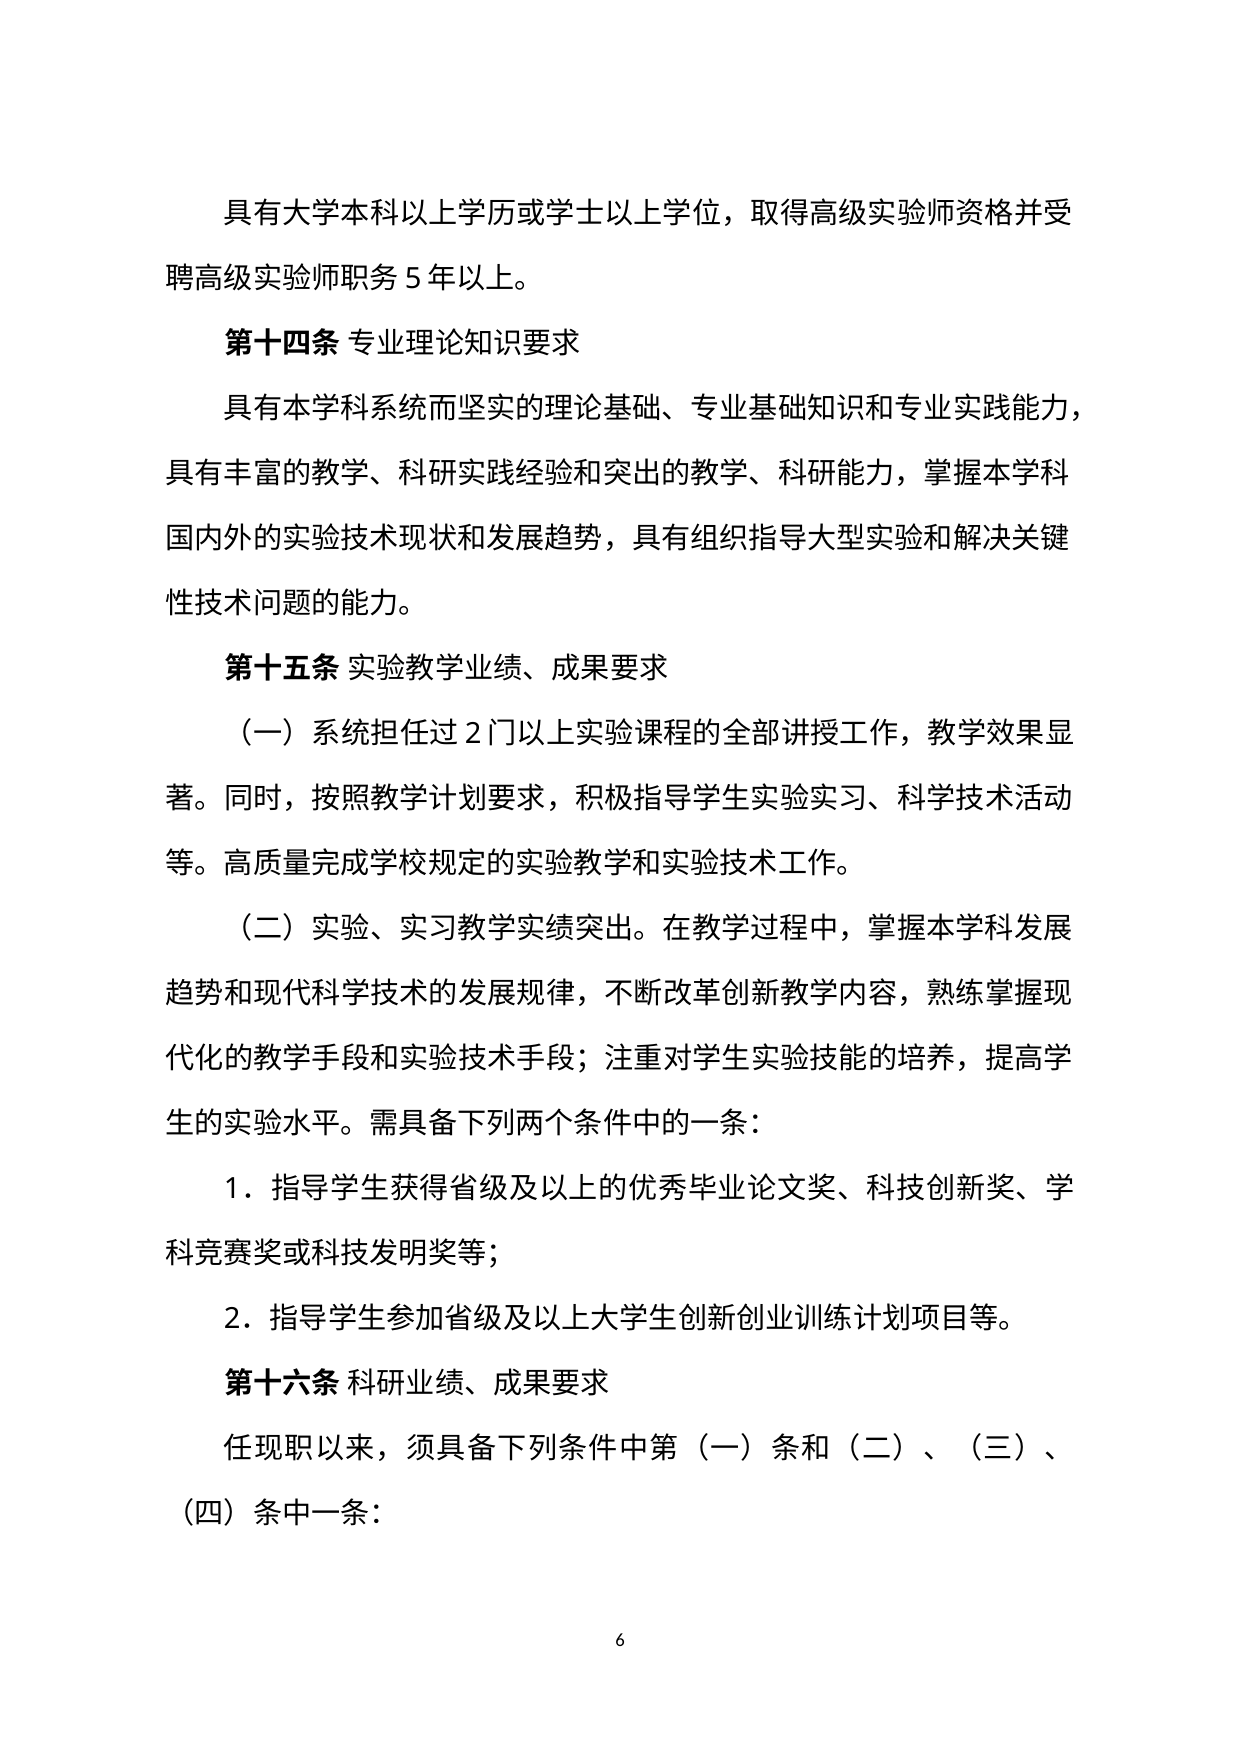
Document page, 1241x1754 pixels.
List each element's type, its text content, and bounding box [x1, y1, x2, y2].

text 第十五条 实验教学业绩、成果要求 [165, 633, 1075, 698]
text 任现职以来，须具备下列条件中第（一）条和（二）、（三）、（四）条中一条： [165, 1413, 1075, 1543]
text 具有大学本科以上学历或学士以上学位，取得高级实验师资格并受聘高级实验师职务5年以上。 [165, 178, 1075, 308]
text （二）实验、实习教学实绩突出。在教学过程中，掌握本学科发展趋势和现代科学技术的发展规律，不断改革创新教学内容，熟练掌握现代化的教学手段和实验技术手段；注重对学生实验技能的培养，提高学生的实验水平。需具备下列两个条件中的一条： [165, 893, 1075, 1153]
text 2．指导学生参加省级及以上大学生创新创业训练计划项目等。 [165, 1283, 1075, 1348]
text （一）系统担任过2门以上实验课程的全部讲授工作，教学效果显著。同时，按照教学计划要求，积极指导学生实验实习、科学技术活动等。高质量完成学校规定的实验教学和实验技术工作。 [165, 698, 1075, 893]
text 第十四条 专业理论知识要求 [165, 308, 1075, 373]
text 具有本学科系统而坚实的理论基础、专业基础知识和专业实践能力，具有丰富的教学、科研实践经验和突出的教学、科研能力，掌握本学科国内外的实验技术现状和发展趋势，具有组织指导大型实验和解决关键性技术问题的能力。 [165, 373, 1075, 633]
text 1．指导学生获得省级及以上的优秀毕业论文奖、科技创新奖、学科竞赛奖或科技发明奖等； [165, 1153, 1075, 1283]
text 第十六条 科研业绩、成果要求 [165, 1348, 1075, 1413]
